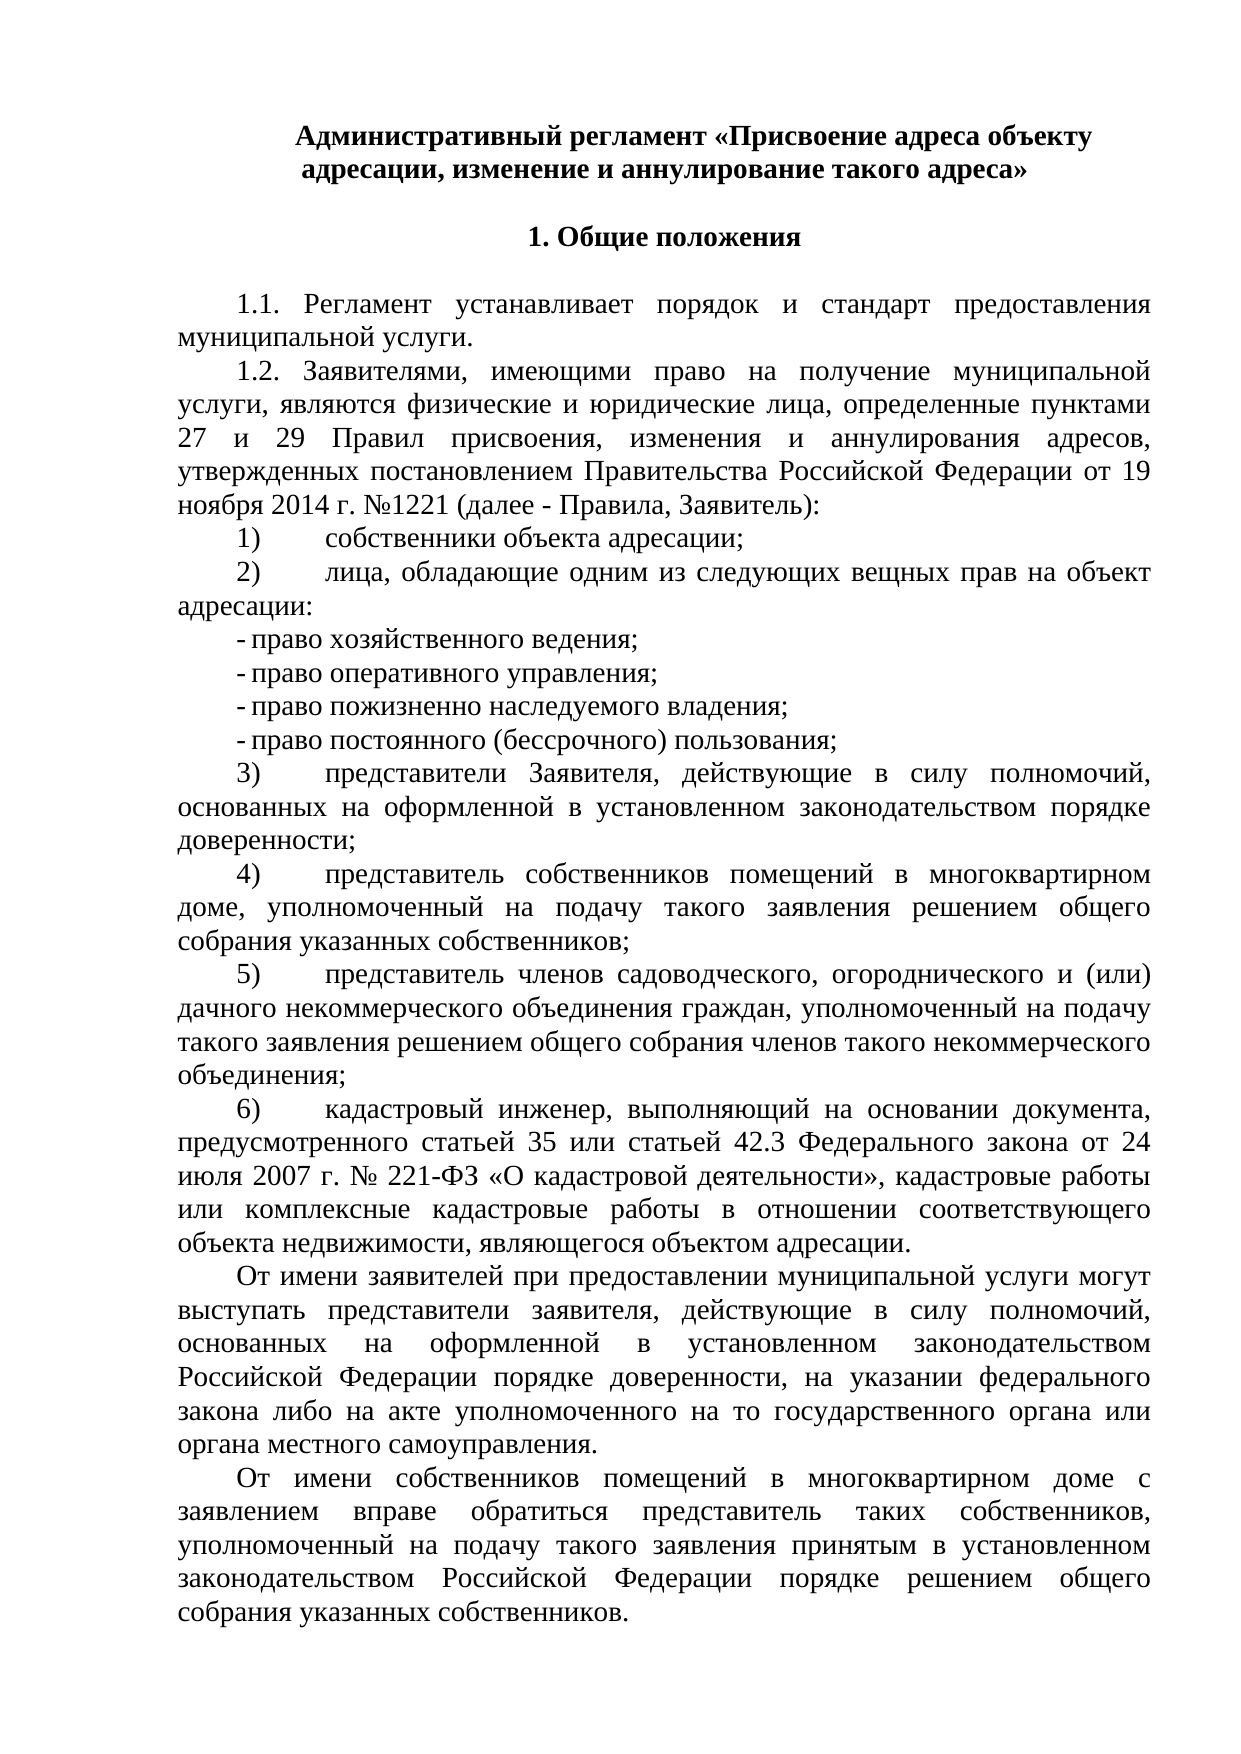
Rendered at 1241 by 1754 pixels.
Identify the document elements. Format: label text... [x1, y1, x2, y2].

text 1. Общие положения [177, 219, 1152, 252]
text - право постоянного (бессрочного) пользования; [177, 722, 1152, 755]
text 4) представитель собственников помещений в многоквартирном доме, уполномоченный на подачу такого заявления решением общего собрания указанных собственников; [177, 856, 1152, 957]
text Административный регламент «Присвоение адреса объекту адресации, изменение и аннулирование такого адреса» [177, 118, 1152, 185]
text - право оперативного управления; [177, 655, 1152, 688]
text 3) представители Заявителя, действующие в силу полномочий, основанных на оформленной в установленном законодательством порядке доверенности; [177, 755, 1152, 856]
text 5) представитель членов садоводческого, огороднического и (или) дачного некоммерческого объединения граждан, уполномоченный на подачу такого заявления решением общего собрания членов такого некоммерческого объединения; [177, 957, 1152, 1091]
text - право хозяйственного ведения; [177, 621, 1152, 655]
text 6) кадастровый инженер, выполняющий на основании документа, предусмотренного статьей 35 или статьей 42.3 Федерального закона от 24 июля 2007 г. № 221-ФЗ «О кадастровой деятельности», кадастровые работы или комплексные кадастровые работы в отношении соответствующего объекта недвижимости, являющегося объектом адресации. [177, 1091, 1152, 1258]
text От имени собственников помещений в многоквартирном доме с заявлением вправе обратиться представитель таких собственников, уполномоченный на подачу такого заявления принятым в установленном законодательством Российской Федерации порядке решением общего собрания указанных собственников. [177, 1460, 1152, 1627]
text 2) лица, обладающие одним из следующих вещных прав на объект адресации: [177, 554, 1152, 621]
text 1) собственники объекта адресации; [177, 521, 1152, 554]
text 1.1. Регламент устанавливает порядок и стандарт предоставления муниципальной услуги. [177, 286, 1152, 353]
text 1.2. Заявителями, имеющими право на получение муниципальной услуги, являются физические и юридические лица, определенные пунктами 27 и 29 Правил присвоения, изменения и аннулирования адресов, утвержденных постановлением Правительства Российской Федерации от 19 ноября 2014 г. №1221 (далее - Правила, Заявитель): [177, 353, 1152, 521]
text От имени заявителей при предоставлении муниципальной услуги могут выступать представители заявителя, действующие в силу полномочий, основанных на оформленной в установленном законодательством Российской Федерации порядке доверенности, на указании федерального закона либо на акте уполномоченного на то государственного органа или органа местного самоуправления. [177, 1258, 1152, 1460]
text - право пожизненно наследуемого владения; [177, 688, 1152, 722]
